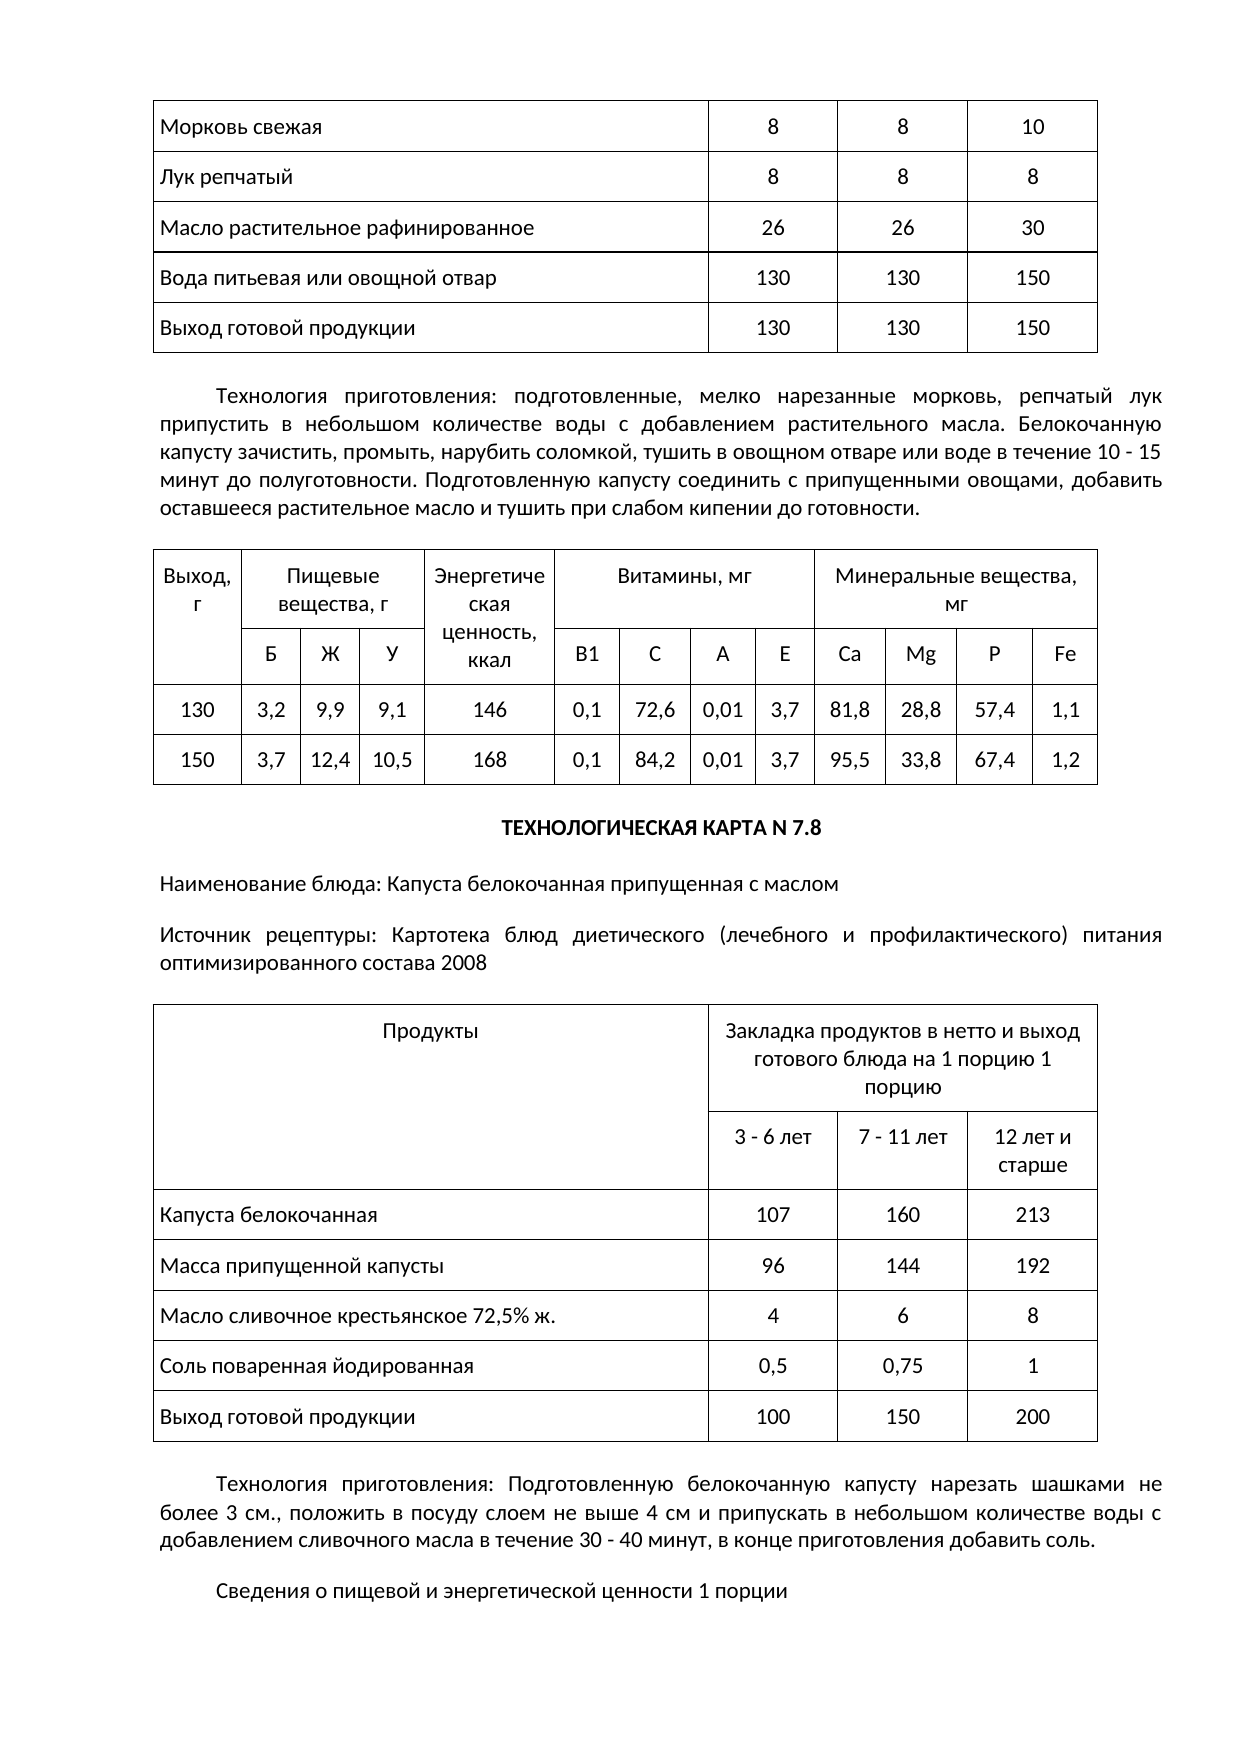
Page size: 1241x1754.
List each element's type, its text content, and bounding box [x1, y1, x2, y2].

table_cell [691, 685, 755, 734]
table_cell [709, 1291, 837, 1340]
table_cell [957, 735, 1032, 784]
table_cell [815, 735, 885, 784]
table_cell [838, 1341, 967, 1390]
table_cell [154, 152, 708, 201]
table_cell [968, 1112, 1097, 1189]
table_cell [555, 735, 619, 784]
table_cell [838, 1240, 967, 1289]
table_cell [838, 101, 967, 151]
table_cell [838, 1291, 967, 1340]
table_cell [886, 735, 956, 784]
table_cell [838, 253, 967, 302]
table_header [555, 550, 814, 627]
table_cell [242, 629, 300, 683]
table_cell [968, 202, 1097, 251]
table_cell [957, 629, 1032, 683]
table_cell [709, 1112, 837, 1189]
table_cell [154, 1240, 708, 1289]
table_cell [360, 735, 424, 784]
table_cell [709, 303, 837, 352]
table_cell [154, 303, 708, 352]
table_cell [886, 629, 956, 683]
text Сведения о пищевой и энергетической ценности 1 порции [159, 1577, 1163, 1604]
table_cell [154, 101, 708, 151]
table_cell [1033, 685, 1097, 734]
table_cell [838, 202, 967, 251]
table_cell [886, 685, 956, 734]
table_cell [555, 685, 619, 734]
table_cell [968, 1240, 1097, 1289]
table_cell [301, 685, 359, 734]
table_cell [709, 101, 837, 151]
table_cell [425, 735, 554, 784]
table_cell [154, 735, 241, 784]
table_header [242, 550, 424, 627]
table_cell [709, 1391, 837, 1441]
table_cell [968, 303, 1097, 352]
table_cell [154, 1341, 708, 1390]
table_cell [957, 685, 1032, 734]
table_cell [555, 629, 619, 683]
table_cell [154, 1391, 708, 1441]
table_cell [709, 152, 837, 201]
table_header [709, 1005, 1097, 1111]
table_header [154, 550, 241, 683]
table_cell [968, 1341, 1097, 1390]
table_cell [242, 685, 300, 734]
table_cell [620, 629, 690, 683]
title ТЕХНОЛОГИЧЕСКАЯ КАРТА N 7.8 [159, 813, 1163, 841]
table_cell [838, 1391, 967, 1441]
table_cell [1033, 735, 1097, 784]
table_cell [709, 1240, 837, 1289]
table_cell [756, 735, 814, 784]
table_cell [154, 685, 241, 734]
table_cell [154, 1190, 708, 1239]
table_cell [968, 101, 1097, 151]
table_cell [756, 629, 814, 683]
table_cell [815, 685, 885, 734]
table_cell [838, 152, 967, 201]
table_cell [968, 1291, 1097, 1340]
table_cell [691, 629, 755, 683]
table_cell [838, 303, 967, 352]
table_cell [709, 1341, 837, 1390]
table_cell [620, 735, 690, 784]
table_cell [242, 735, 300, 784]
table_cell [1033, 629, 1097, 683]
text Технология приготовления: Подготовленную белокочанную капусту нарезать шашками не более 3 см., положить в посуду слоем не выше 4 см и припускать в небольшом количестве воды с добавлением сливочного масла в течение 30 - 40 минут, в конце приготовления добавить соль. [159, 1469, 1163, 1554]
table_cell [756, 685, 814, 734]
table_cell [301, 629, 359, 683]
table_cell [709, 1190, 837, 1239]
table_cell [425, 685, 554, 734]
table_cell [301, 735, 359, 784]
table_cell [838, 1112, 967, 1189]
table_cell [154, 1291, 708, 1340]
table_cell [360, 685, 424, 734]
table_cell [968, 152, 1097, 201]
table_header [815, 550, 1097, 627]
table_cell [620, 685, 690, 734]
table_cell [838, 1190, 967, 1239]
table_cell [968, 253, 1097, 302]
text Наименование блюда: Капуста белокочанная припущенная с маслом [159, 869, 1163, 897]
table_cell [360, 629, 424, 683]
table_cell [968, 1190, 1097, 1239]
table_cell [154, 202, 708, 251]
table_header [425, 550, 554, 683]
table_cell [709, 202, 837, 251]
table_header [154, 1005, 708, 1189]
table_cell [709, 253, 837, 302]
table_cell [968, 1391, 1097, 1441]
text Источник рецептуры: Картотека блюд диетического (лечебного и профилактического) питания оптимизированного состава 2008 [159, 920, 1163, 976]
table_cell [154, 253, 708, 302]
text Технология приготовления: подготовленные, мелко нарезанные морковь, репчатый лук припустить в небольшом количестве воды с добавлением растительного масла. Белокочанную капусту зачистить, промыть, нарубить соломкой, тушить в овощном отваре или воде в течение 10 - 15 минут до полуготовности. Подготовленную капусту соединить с припущенными овощами, добавить оставшееся растительное масло и тушить при слабом кипении до готовности. [159, 381, 1163, 521]
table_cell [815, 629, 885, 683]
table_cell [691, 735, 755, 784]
